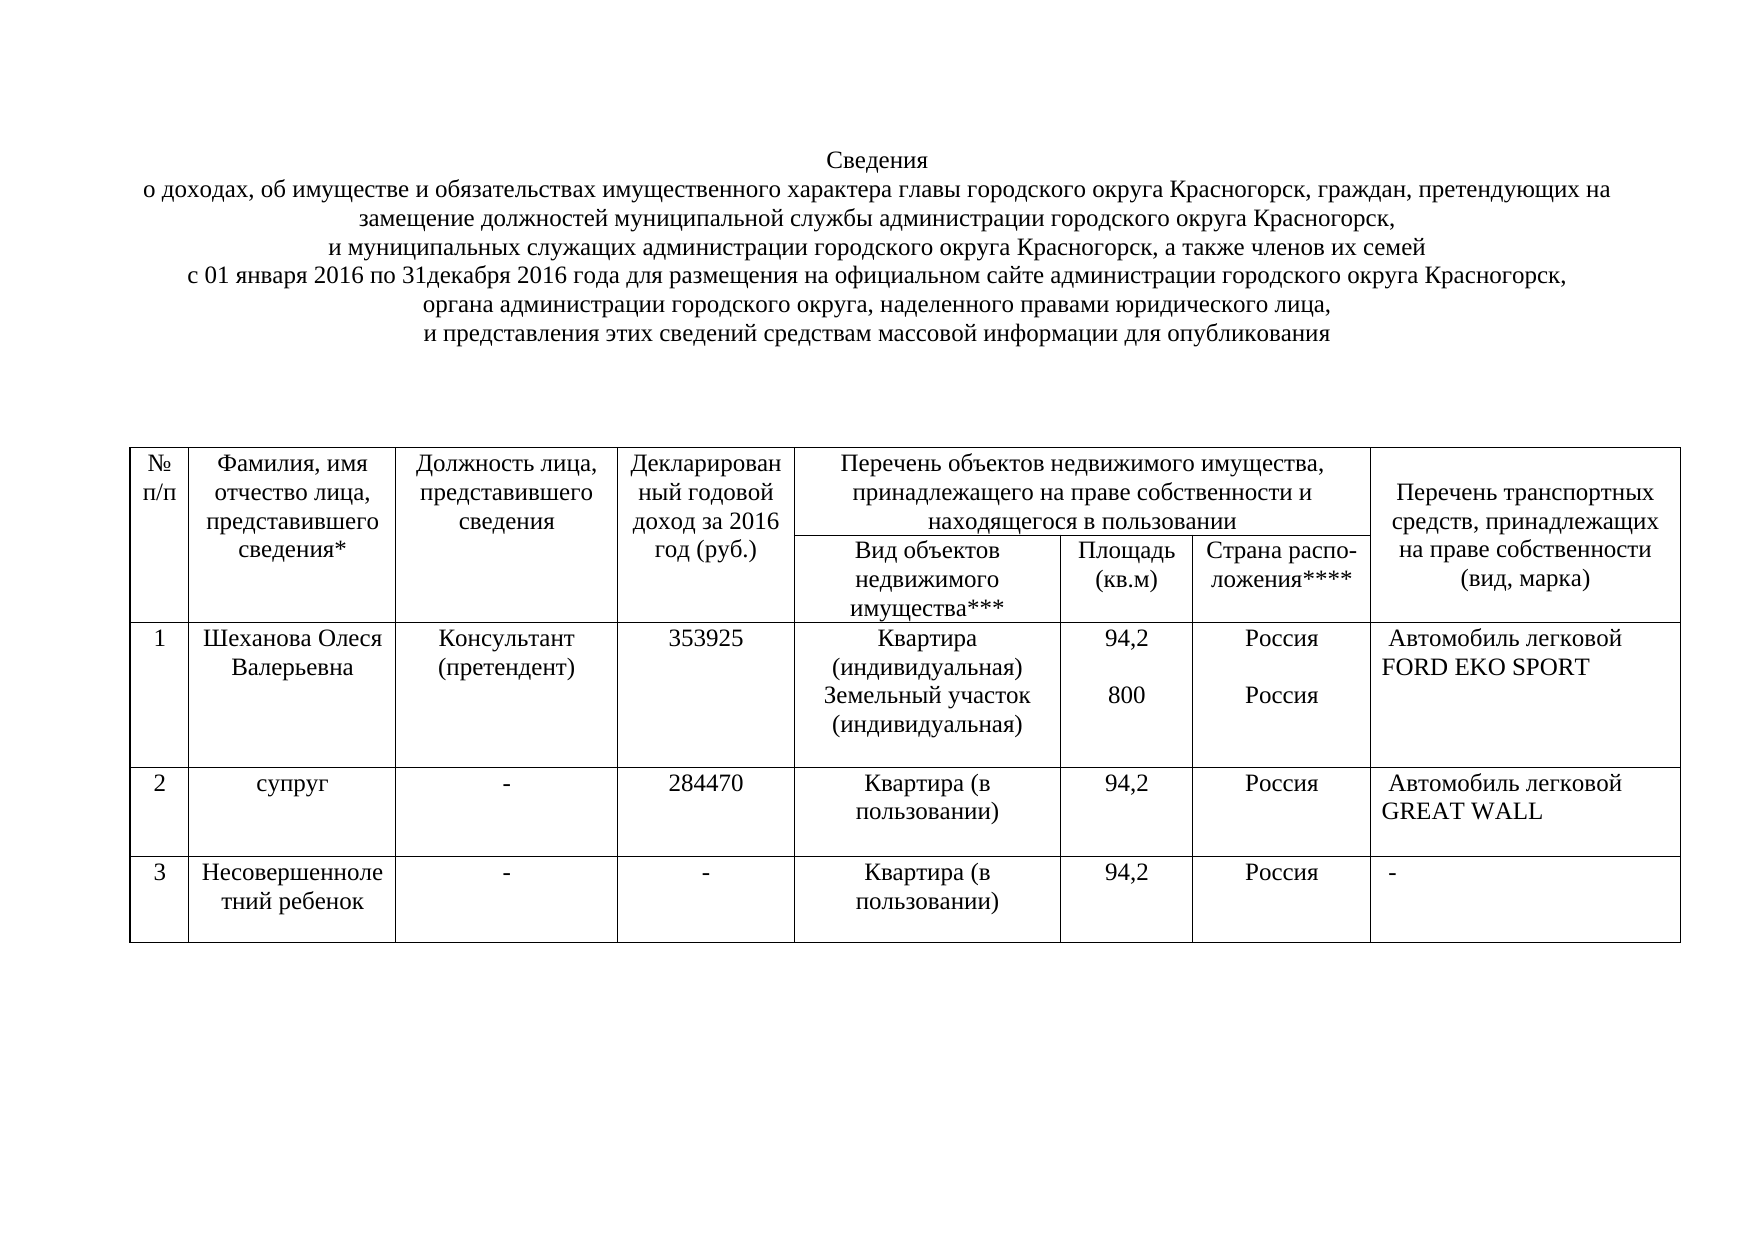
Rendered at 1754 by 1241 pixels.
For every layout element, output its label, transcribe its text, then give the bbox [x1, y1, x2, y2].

table_cell - [618, 857, 794, 942]
table_cell Страна распо-ложения**** [1193, 536, 1370, 622]
table_cell 284470 [618, 768, 794, 856]
table_header Перечень объектов недвижимого имущества, принадлежащего на праве собственности и находящегося в пользовании [795, 448, 1370, 534]
table_cell Россия Россия [1193, 623, 1370, 767]
table_cell 94,2 [1061, 857, 1192, 942]
table_cell Автомобиль легковой GREAT WALL [1371, 768, 1680, 856]
table_cell Шеханова Олеся Валерьевна [189, 623, 395, 767]
text с 01 января 2016 по 31декабря 2016 года для размещения на официальном сайте администрации городского округа Красногорск, [118, 260, 1636, 289]
table_cell - [396, 857, 617, 942]
table_header № п/п [131, 448, 188, 622]
table_cell Консультант (претендент) [396, 623, 617, 767]
table_cell - [1371, 857, 1680, 942]
table_cell 94,2 [1061, 768, 1192, 856]
table_cell 94,2 800 [1061, 623, 1192, 767]
table_cell Квартира (в пользовании) [795, 768, 1060, 856]
table_cell Квартира (индивидуальная) Земельный участок (индивидуальная) [795, 623, 1060, 767]
text Сведения о доходах, об имуществе и обязательствах имущественного характера главы городского округа Красногорск, граждан, претендующих на замещение должностей муниципальной службы администрации городского округа Красногорск, и муниципальных служащих администрации городского округа Красногорск, а также членов их семей [118, 145, 1636, 260]
table_header Должность лица, представившего сведения [396, 448, 617, 622]
text и представления этих сведений средствам массовой информации для опубликования [118, 318, 1636, 347]
table_cell Вид объектов недвижимого имущества*** [795, 536, 1060, 622]
table_cell 3 [131, 857, 188, 942]
table_header Декларированный годовой доход за 2016 год (руб.) [618, 448, 794, 622]
text органа администрации городского округа, наделенного правами юридического лица, [118, 289, 1636, 318]
table_cell 353925 [618, 623, 794, 767]
table_cell 2 [131, 768, 188, 856]
table_cell Квартира (в пользовании) [795, 857, 1060, 942]
table_cell супруг [189, 768, 395, 856]
table_header Фамилия, имя отчество лица, представившего сведения* [189, 448, 395, 622]
table_cell 1 [131, 623, 188, 767]
table_cell Россия [1193, 857, 1370, 942]
table_cell - [396, 768, 617, 856]
table_header Перечень транспортных средств, принадлежащих на праве собственности (вид, марка) [1371, 448, 1680, 622]
table_cell Площадь (кв.м) [1061, 536, 1192, 622]
table_cell Несовершеннолетний ребенок [189, 857, 395, 942]
table_cell Автомобиль легковой FORD EKO SPORT [1371, 623, 1680, 767]
table_cell Россия [1193, 768, 1370, 856]
